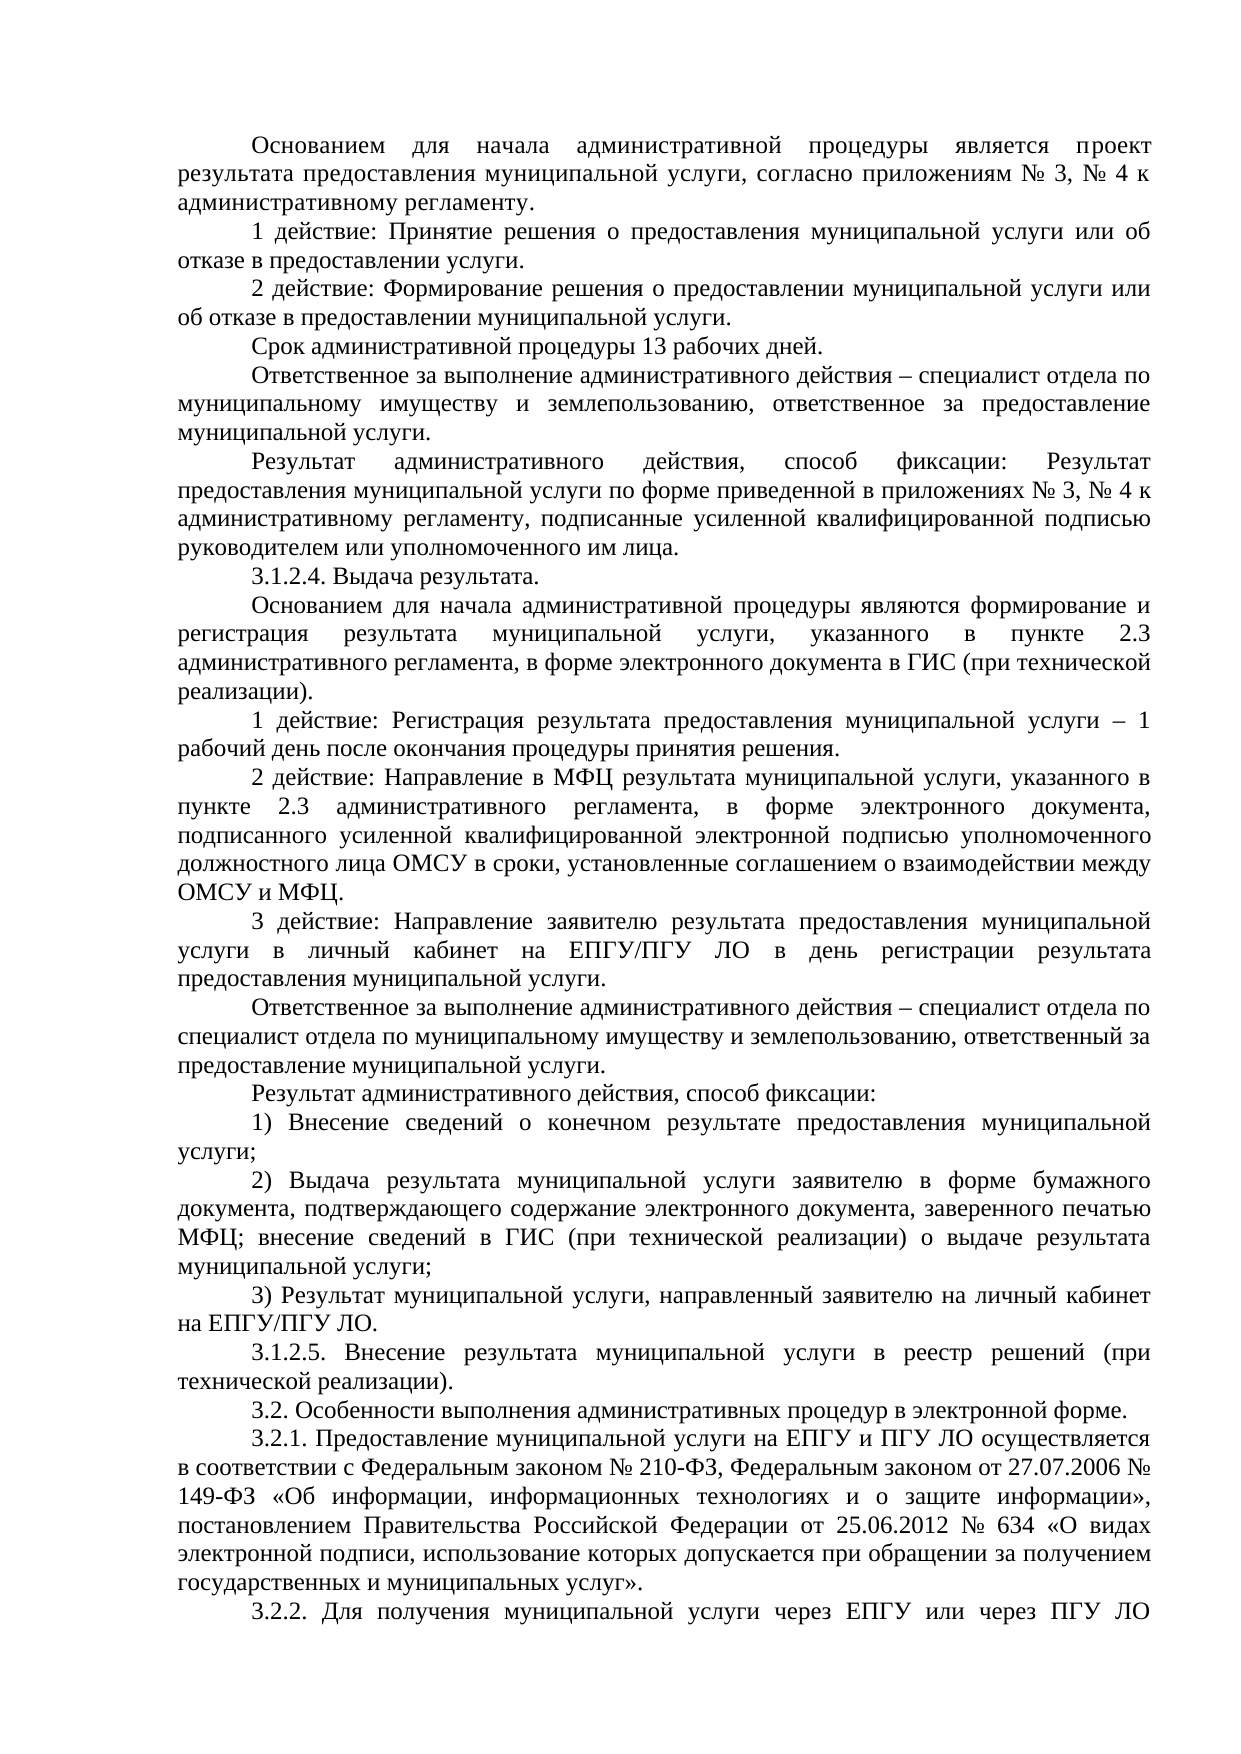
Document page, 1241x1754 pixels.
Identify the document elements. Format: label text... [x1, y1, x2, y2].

text Основанием для начала административной процедуры является проект результата предоставления муниципальной услуги, согласно приложениям № 3, № 4 к административному регламенту. [177, 130, 1152, 216]
text 1) Внесение сведений о конечном результате предоставления муниципальной услуги; [177, 1107, 1152, 1165]
text 3.2.1. Предоставление муниципальной услуги на ЕПГУ и ПГУ ЛО осуществляется в соответствии с Федеральным законом № 210-ФЗ, Федеральным законом от 27.07.2006 № 149-ФЗ «Об информации, информационных технологиях и о защите информации», постановлением Правительства Российской Федерации от 25.06.2012 № 634 «О видах электронной подписи, использование которых допускается при обращении за получением государственных и муниципальных услуг». [177, 1423, 1152, 1596]
text Основанием для начала административной процедуры являются формирование и регистрация результата муниципальной услуги, указанного в пункте 2.3 административного регламента, в форме электронного документа в ГИС (при технической реализации). [177, 590, 1152, 705]
text 2 действие: Формирование решения о предоставлении муниципальной услуги или об отказе в предоставлении муниципальной услуги. [177, 273, 1152, 331]
text Ответственное за выполнение административного действия – специалист отдела по специалист отдела по муниципальному имуществу и землепользованию, ответственный за предоставление муниципальной услуги. [177, 992, 1152, 1078]
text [177, 1596, 1152, 1625]
text 1 действие: Регистрация результата предоставления муниципальной услуги – 1 рабочий день после окончания процедуры принятия решения. [177, 705, 1152, 762]
text Срок административной процедуры 13 рабочих дней. [177, 331, 1152, 360]
text 1 действие: Принятие решения о предоставления муниципальной услуги или об отказе в предоставлении услуги. [177, 216, 1152, 273]
text Результат административного действия, способ фиксации: Результат предоставления муниципальной услуги по форме приведенной в приложениях № 3, № 4 к административному регламенту, подписанные усиленной квалифицированной подписью руководителем или уполномоченного им лица. [177, 446, 1152, 561]
text 3.2. Особенности выполнения административных процедур в электронной форме. [177, 1395, 1152, 1423]
text 3 действие: Направление заявителю результата предоставления муниципальной услуги в личный кабинет на ЕПГУ/ПГУ ЛО в день регистрации результата предоставления муниципальной услуги. [177, 906, 1152, 992]
text 3.1.2.5. Внесение результата муниципальной услуги в реестр решений (при технической реализации). [177, 1337, 1152, 1395]
text Результат административного действия, способ фиксации: [177, 1078, 1152, 1107]
text 2) Выдача результата муниципальной услуги заявителю в форме бумажного документа, подтверждающего содержание электронного документа, заверенного печатью МФЦ; внесение сведений в ГИС (при технической реализации) о выдаче результата муниципальной услуги; [177, 1165, 1152, 1280]
text 3.1.2.4. Выдача результата. [177, 561, 1152, 590]
text 3) Результат муниципальной услуги, направленный заявителю на личный кабинет на ЕПГУ/ПГУ ЛО. [177, 1280, 1152, 1337]
text 2 действие: Направление в МФЦ результата муниципальной услуги, указанного в пункте 2.3 административного регламента, в форме электронного документа, подписанного усиленной квалифицированной электронной подписью уполномоченного должностного лица ОМСУ в сроки, установленные соглашением о взаимодействии между ОМСУ и МФЦ. [177, 762, 1152, 906]
